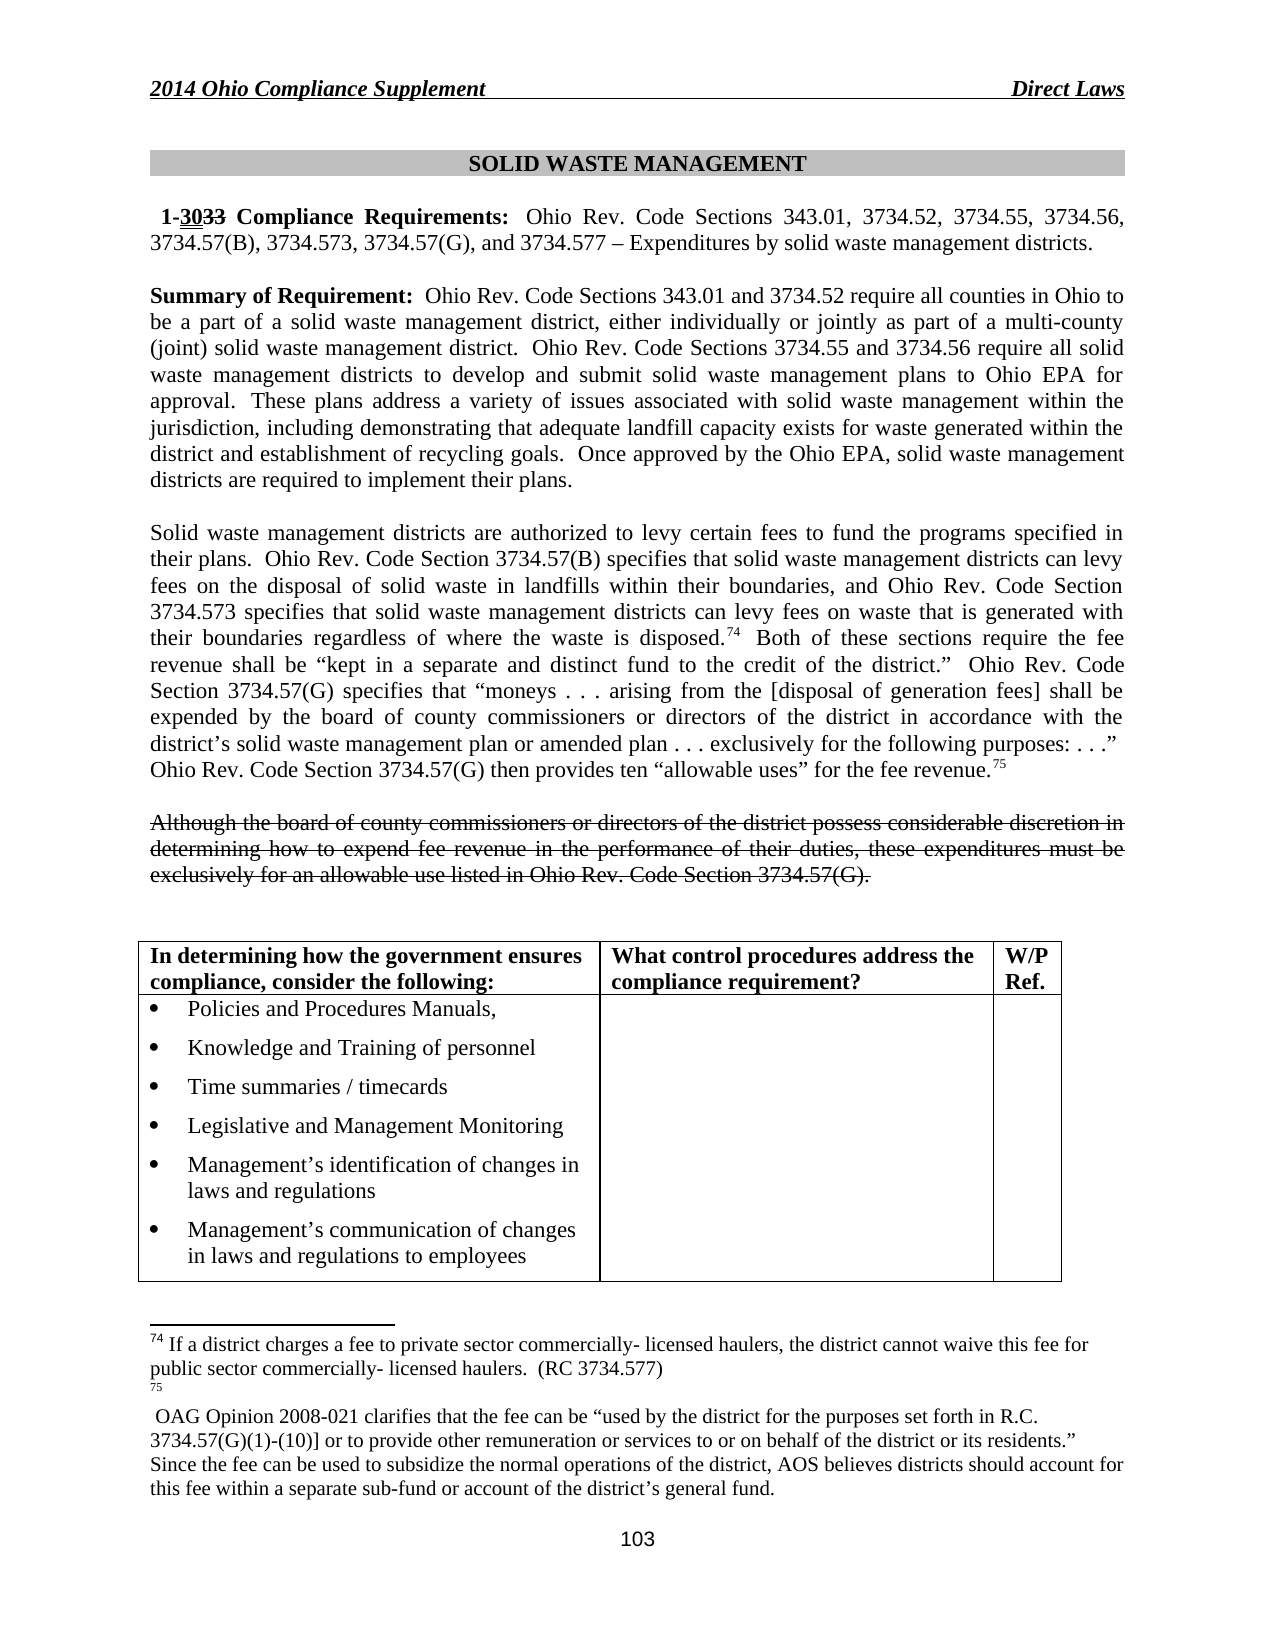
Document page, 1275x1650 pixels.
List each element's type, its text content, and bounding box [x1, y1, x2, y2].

table_header In determining how the government ensures compliance, consider the following: [139, 942, 599, 994]
text Summary of Requirement: Ohio Rev. Code Sections 343.01 and 3734.52 require all counties in Ohio to be a part of a solid waste management district, either individually or jointly as part of a multi-county (joint) solid waste management district. Ohio Rev. Code Sections 3734.55 and 3734.56 require all solid waste management districts to develop and submit solid waste management plans to Ohio EPA for approval. These plans address a variety of issues associated with solid waste management within the jurisdiction, including demonstrating that adequate landfill capacity exists for waste generated within the district and establishment of recycling goals. Once approved by the Ohio EPA, solid waste management districts are required to implement their plans. [150, 282, 1125, 493]
text SOLID WASTE MANAGEMENT [150, 150, 1125, 176]
table_cell [601, 995, 993, 1281]
text Solid waste management districts are authorized to levy certain fees to fund the programs specified in their plans. Ohio Rev. Code Section 3734.57(B) specifies that solid waste management districts can levy fees on the disposal of solid waste in landfills within their boundaries, and Ohio Rev. Code Section 3734.573 specifies that solid waste management districts can levy fees on waste that is generated with their boundaries regardless of where the waste is disposed. Both of these sections require the fee revenue shall be “kept in a separate and distinct fund to the credit of the district.” Ohio Rev. Code Section 3734.57(G) specifies that “moneys . . . arising from the [disposal of generation fees] shall be expended by the board of county commissioners or directors of the district in accordance with the district’s solid waste management plan or amended plan . . . exclusively for the following purposes: . . .” Ohio Rev. Code Section 3734.57(G) then provides ten “allowable uses” for the fee revenue. [150, 519, 1125, 782]
table_cell [994, 995, 1061, 1281]
text Although the board of county commissioners or directors of the district possess considerable discretion in determining how to expend fee revenue in the performance of their duties, these expenditures must be exclusively for an allowable use listed in Ohio Rev. Code Section 3734.57(G). [150, 824, 1125, 850]
text 1-3033 Compliance Requirements: Ohio Rev. Code Sections 343.01, 3734.52, 3734.55, 3734.56, 3734.57(B), 3734.573, 3734.57(G), and 3734.577 – Expenditures by solid waste management districts. [150, 203, 1125, 255]
table_header W/P Ref. [994, 942, 1061, 994]
text Although the board of county commissioners or directors of the district possess considerable discretion in determining how to expend fee revenue in the performance of their duties, these expenditures must be exclusively for an allowable use listed in Ohio Rev. Code Section 3734.57(G). [150, 851, 1125, 888]
table_cell Policies and Procedures Manuals, Knowledge and Training of personnel Time summaries / timecards Legislative and Management Monitoring Management’s identification of changes in laws and regulations Management’s communication of changes in laws and regulations to employees [139, 995, 599, 1281]
table_header What control procedures address the compliance requirement? [601, 942, 993, 994]
